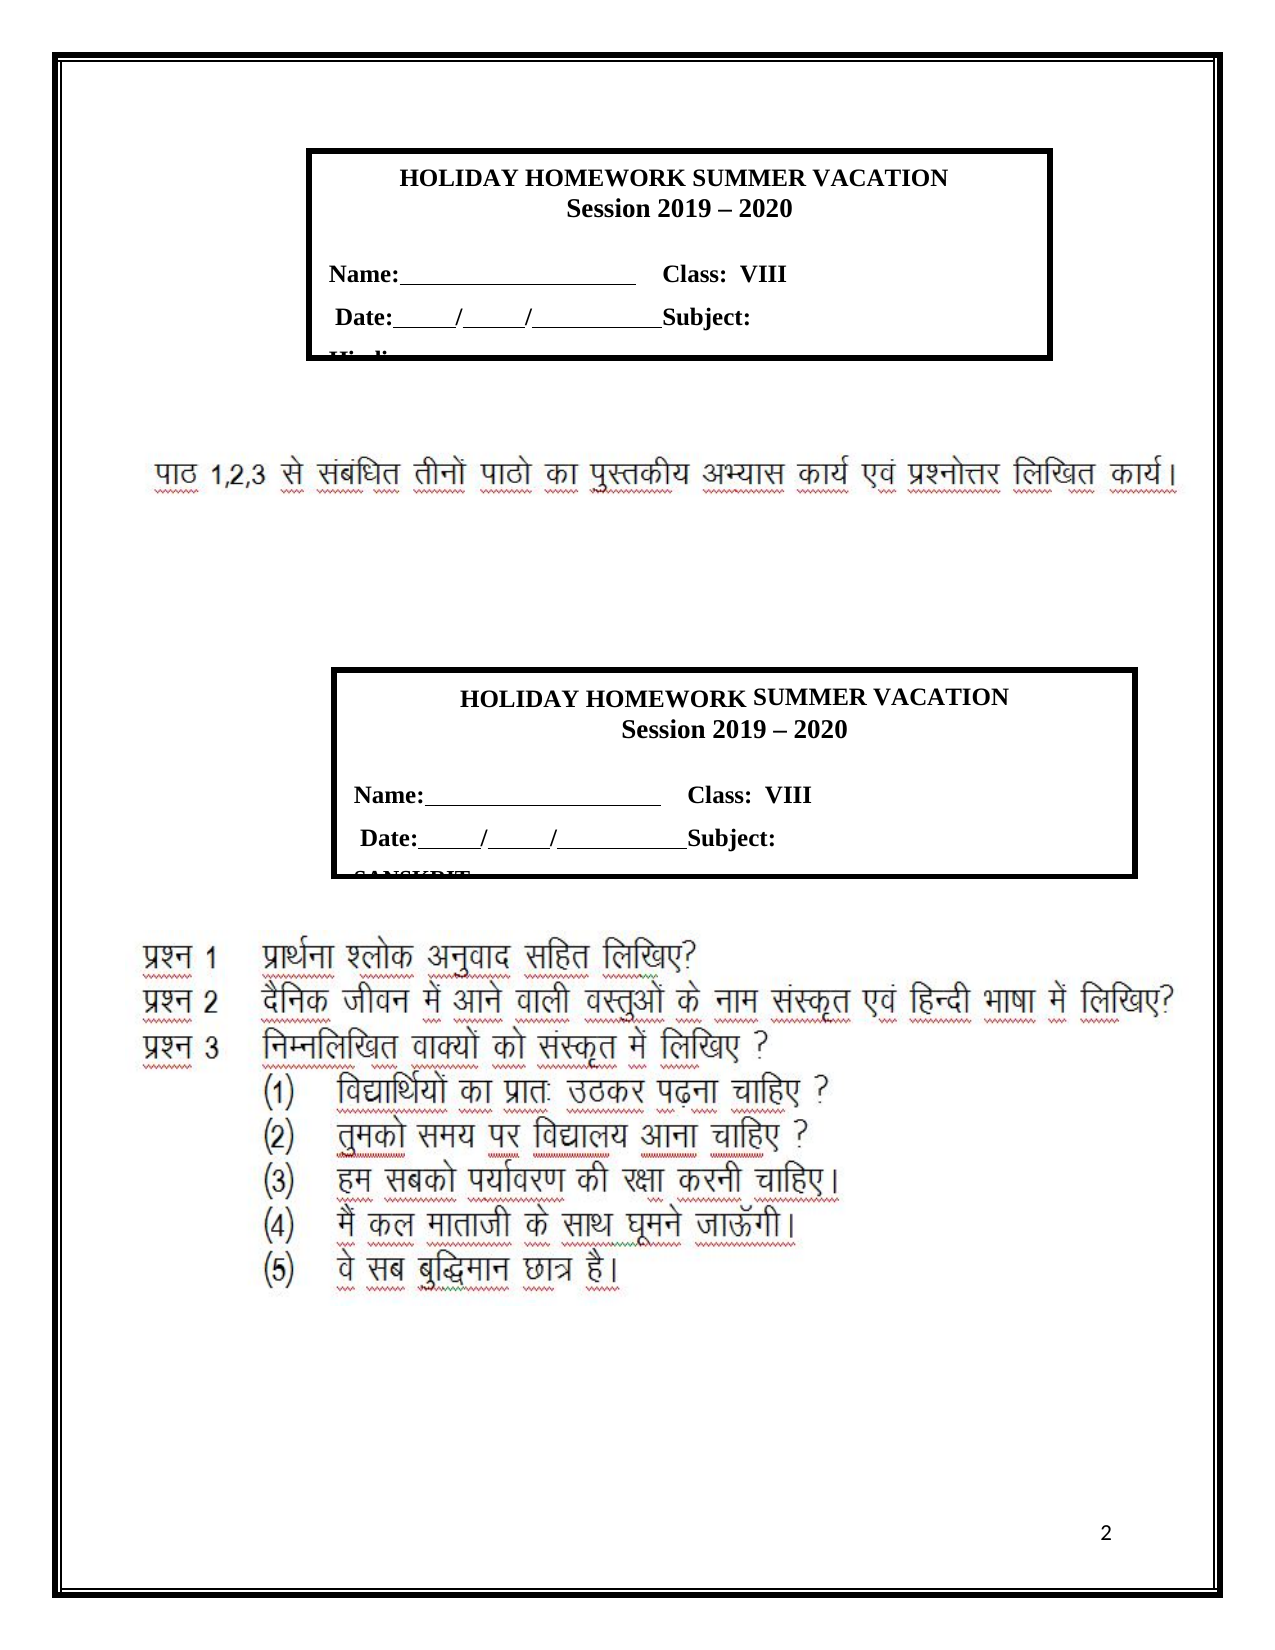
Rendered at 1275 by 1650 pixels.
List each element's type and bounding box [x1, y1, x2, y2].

picture [125, 433, 1191, 513]
picture [125, 930, 1190, 1306]
